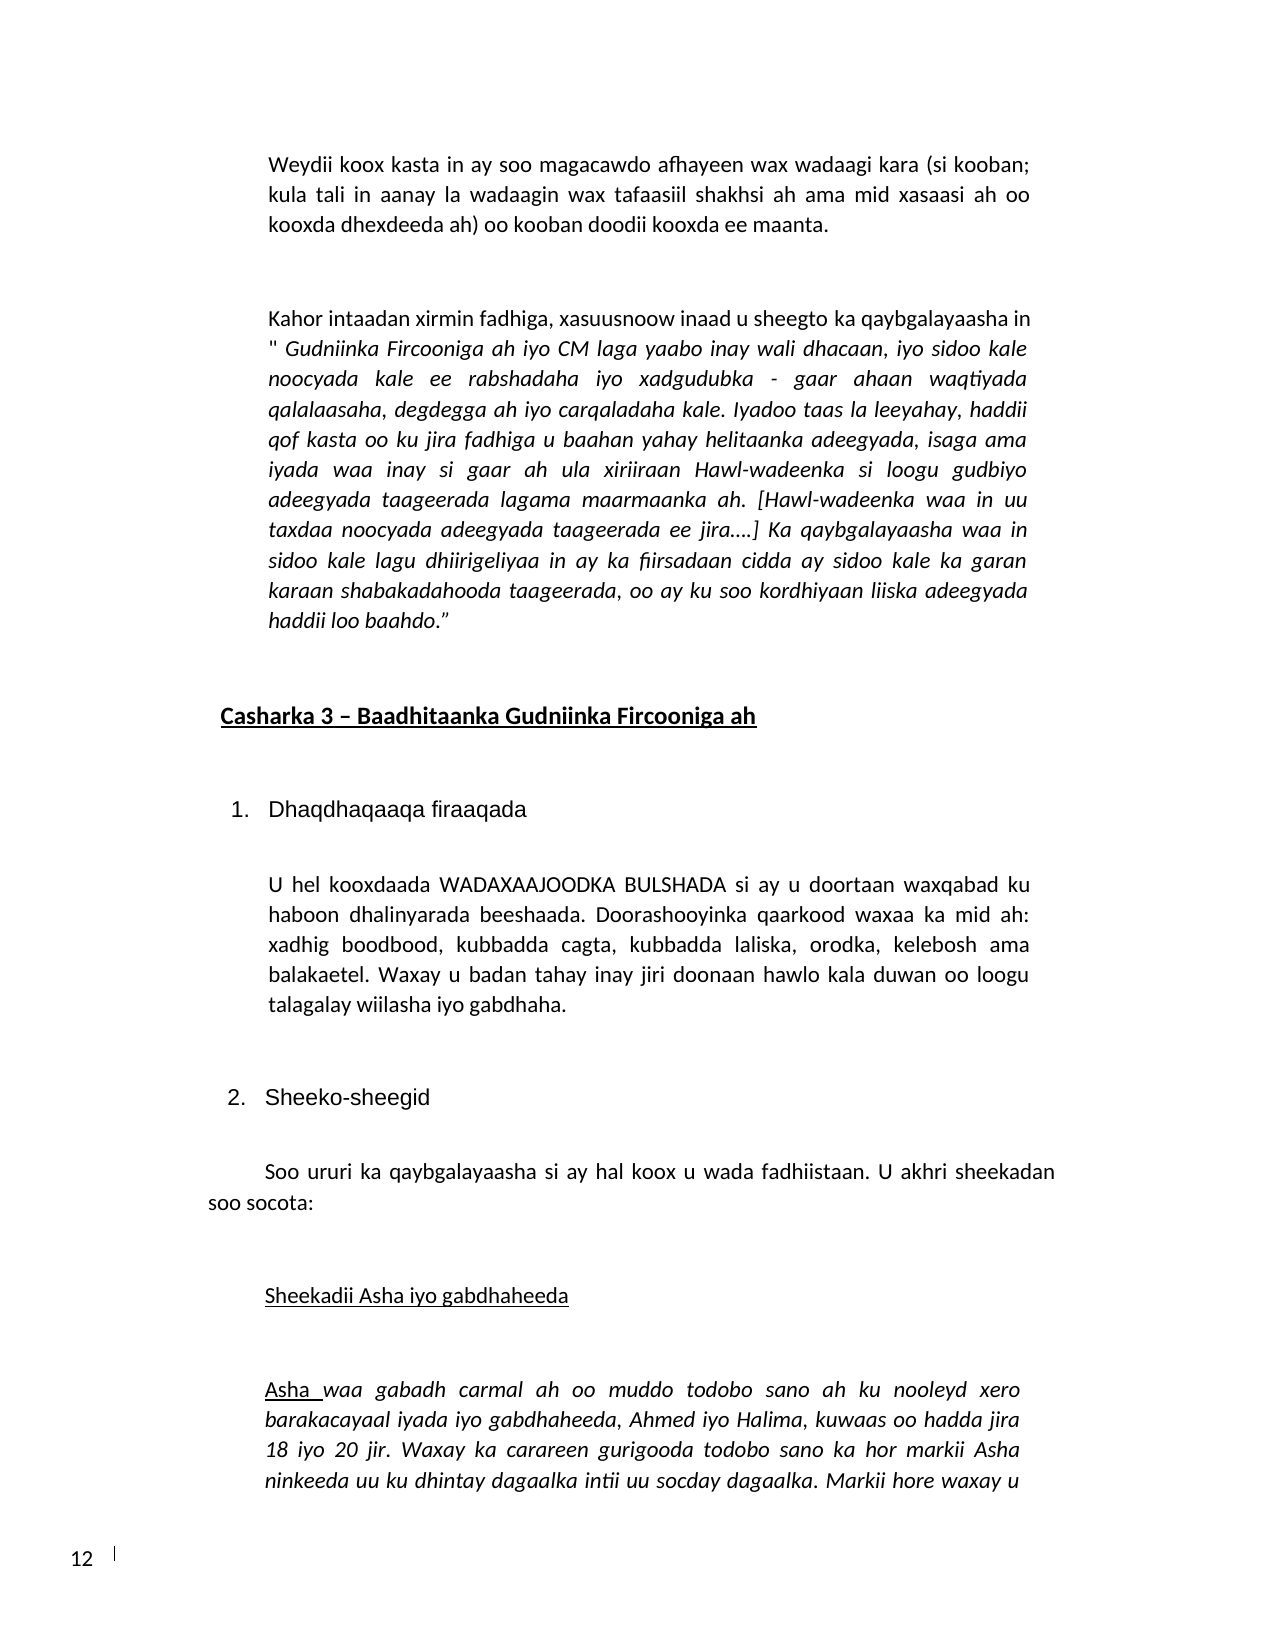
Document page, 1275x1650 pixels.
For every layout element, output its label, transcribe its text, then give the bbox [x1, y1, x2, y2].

list Dhaqdhaqaaqa firaaqada [231, 796, 1031, 823]
text Soo ururi ka qaybgalayaasha si ay hal koox u wada fadhiistaan. U akhri sheekadan soo socota: [208, 1157, 1056, 1216]
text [264, 1375, 1024, 1494]
text Weydii koox kasta in ay soo magacawdo afhayeen wax wadaagi kara (si kooban; kula tali in aanay la wadaagin wax tafaasiil shakhsi ah ama mid xasaasi ah oo kooxda dhexdeeda ah) oo kooban doodii kooxda ee maanta. [268, 150, 1031, 238]
text Sheekadii Asha iyo gabdhaheeda [208, 1281, 1056, 1309]
list Sheeko-sheegid [227, 1084, 1031, 1111]
text U hel kooxdaada WADAXAAJOODKA BULSHADA si ay u doortaan waxqabad ku haboon dhalinyarada beeshaada. Doorashooyinka qaarkood waxaa ka mid ah: xadhig boodbood, kubbadda cagta, kubbadda laliska, orodka, kelebosh ama balakaetel. Waxay u badan tahay inay jiri doonaan hawlo kala duwan oo loogu talagalay wiilasha iyo gabdhaha. [268, 870, 1031, 1018]
text Kahor intaadan xirmin fadhiga, xasuusnoow inaad u sheegto ka qaybgalayaasha in " Gudniinka Fircooniga ah iyo CM laga yaabo inay wali dhacaan, iyo sidoo kale noocyada kale ee rabshadaha iyo xadgudubka - gaar ahaan waqtiyada qalalaasaha, degdegga ah iyo carqaladaha kale. Iyadoo taas la leeyahay, haddii qof kasta oo ku jira fadhiga u baahan yahay helitaanka adeegyada, isaga ama iyada waa inay si gaar ah ula xiriiraan Hawl-wadeenka si loogu gudbiyo adeegyada taageerada lagama maarmaanka ah. [Hawl-wadeenka waa in uu taxdaa noocyada adeegyada taageerada ee jira….] Ka qaybgalayaasha waa in sidoo kale lagu dhiirigeliyaa in ay ka fiirsadaan cidda ay sidoo kale ka garan karaan shabakadahooda taageerada, oo ay ku soo kordhiyaan liiska adeegyada haddii loo baahdo.” [268, 304, 1031, 634]
text Casharka 3 – Baadhitaanka Gudniinka Fircooniga ah [220, 700, 1031, 731]
